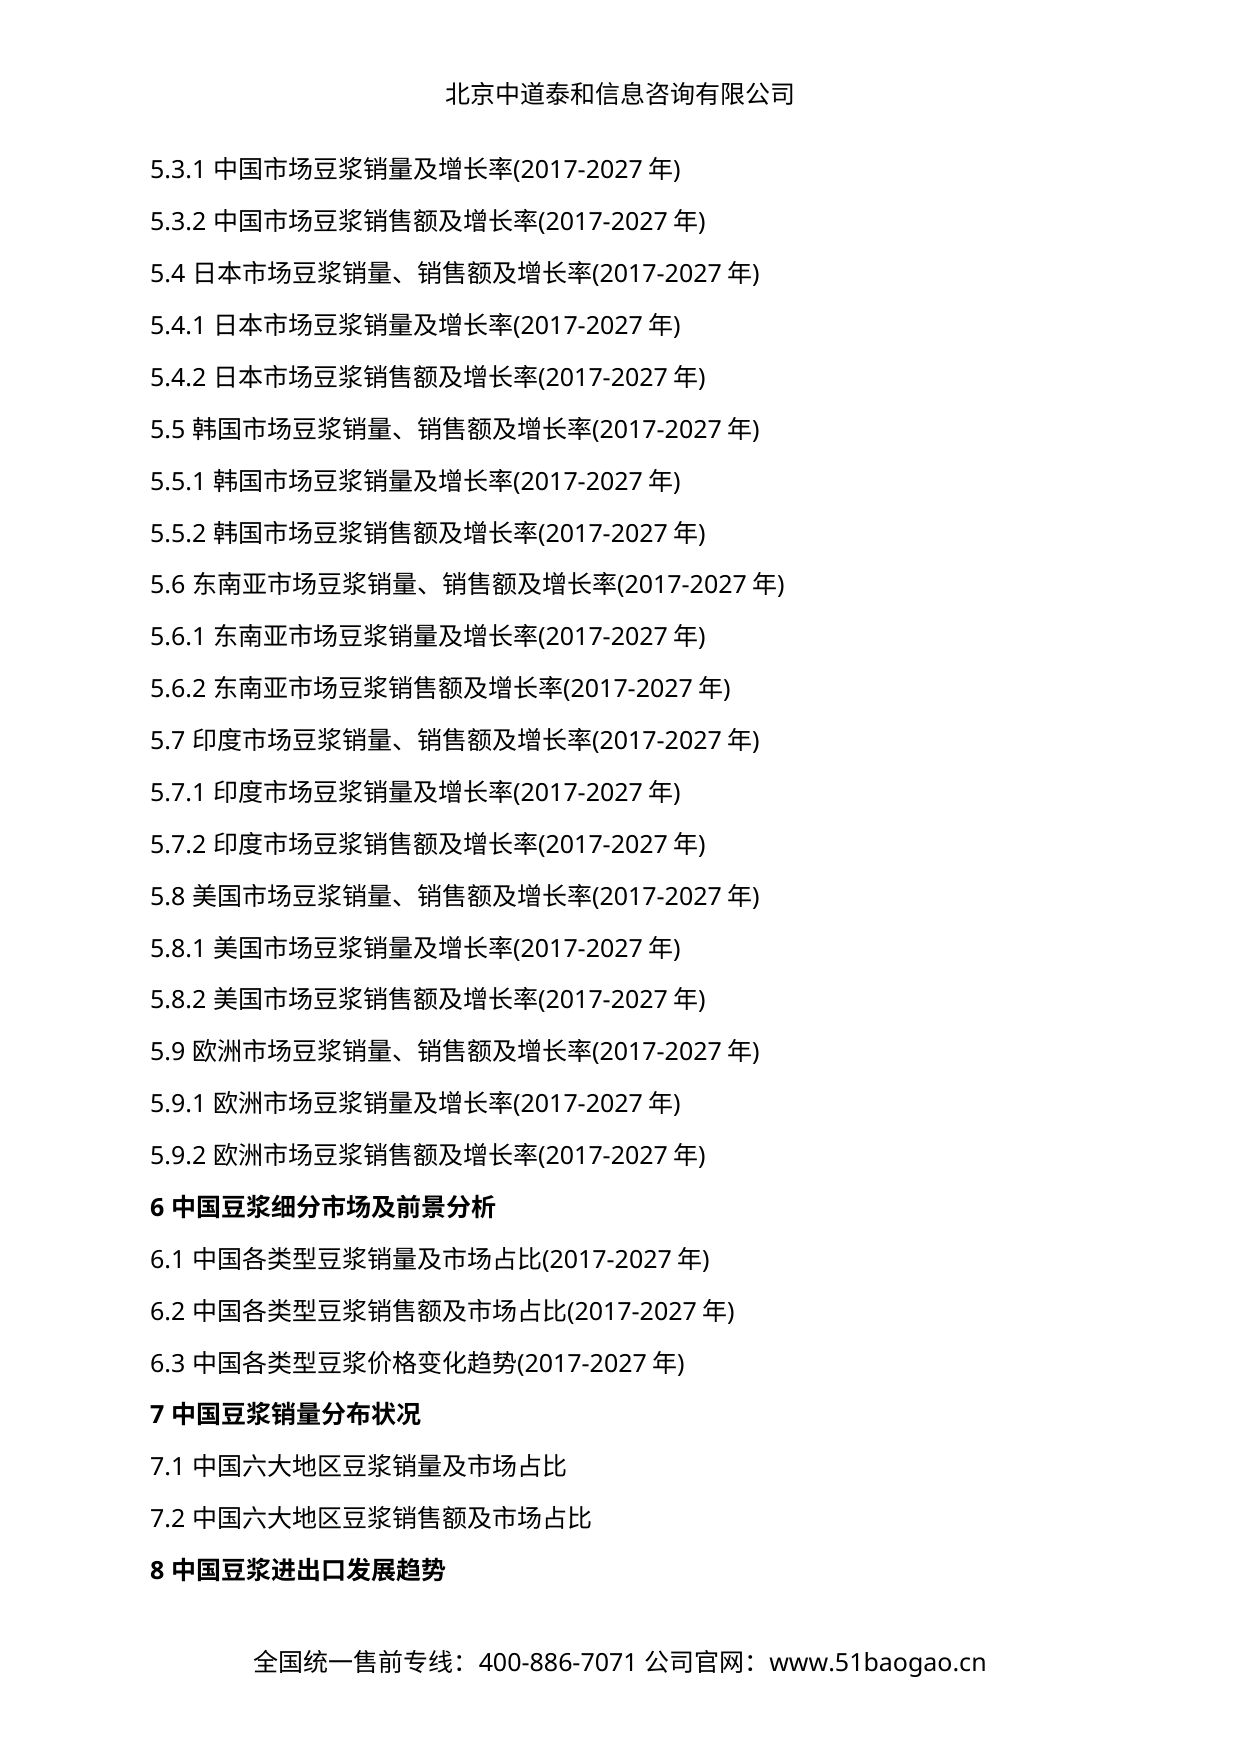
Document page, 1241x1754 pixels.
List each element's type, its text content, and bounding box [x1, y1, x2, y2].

text 5.6.1 东南亚市场豆浆销量及增长率(2017-2027年) [150, 617, 1090, 653]
text 7.1 中国六大地区豆浆销量及市场占比 [150, 1447, 1090, 1483]
text 6 中国豆浆细分市场及前景分析 [150, 1187, 1090, 1224]
text 5.3.2 中国市场豆浆销售额及增长率(2017-2027年) [150, 202, 1090, 238]
text 5.9.1 欧洲市场豆浆销量及增长率(2017-2027年) [150, 1084, 1090, 1120]
text 6.3 中国各类型豆浆价格变化趋势(2017-2027年) [150, 1343, 1090, 1379]
text 5.5.2 韩国市场豆浆销售额及增长率(2017-2027年) [150, 513, 1090, 549]
text 5.4.2 日本市场豆浆销售额及增长率(2017-2027年) [150, 357, 1090, 394]
text 5.4.1 日本市场豆浆销量及增长率(2017-2027年) [150, 306, 1090, 342]
text 5.6 东南亚市场豆浆销量、销售额及增长率(2017-2027年) [150, 565, 1090, 601]
text 8 中国豆浆进出口发展趋势 [150, 1551, 1090, 1587]
text 5.7.2 印度市场豆浆销售额及增长率(2017-2027年) [150, 824, 1090, 861]
text 6.1 中国各类型豆浆销量及市场占比(2017-2027年) [150, 1239, 1090, 1276]
text 5.8.2 美国市场豆浆销售额及增长率(2017-2027年) [150, 980, 1090, 1016]
text 5.8 美国市场豆浆销量、销售额及增长率(2017-2027年) [150, 876, 1090, 912]
text 5.9 欧洲市场豆浆销量、销售额及增长率(2017-2027年) [150, 1032, 1090, 1068]
text 7 中国豆浆销量分布状况 [150, 1395, 1090, 1431]
text 5.8.1 美国市场豆浆销量及增长率(2017-2027年) [150, 928, 1090, 964]
text 5.6.2 东南亚市场豆浆销售额及增长率(2017-2027年) [150, 669, 1090, 705]
text 5.9.2 欧洲市场豆浆销售额及增长率(2017-2027年) [150, 1136, 1090, 1172]
text 5.7.1 印度市场豆浆销量及增长率(2017-2027年) [150, 772, 1090, 809]
text 5.5.1 韩国市场豆浆销量及增长率(2017-2027年) [150, 461, 1090, 497]
text 5.4 日本市场豆浆销量、销售额及增长率(2017-2027年) [150, 254, 1090, 290]
text 5.7 印度市场豆浆销量、销售额及增长率(2017-2027年) [150, 721, 1090, 757]
text 5.5 韩国市场豆浆销量、销售额及增长率(2017-2027年) [150, 409, 1090, 446]
text 5.3.1 中国市场豆浆销量及增长率(2017-2027年) [150, 150, 1090, 186]
text 6.2 中国各类型豆浆销售额及市场占比(2017-2027年) [150, 1291, 1090, 1327]
text 7.2 中国六大地区豆浆销售额及市场占比 [150, 1499, 1090, 1535]
